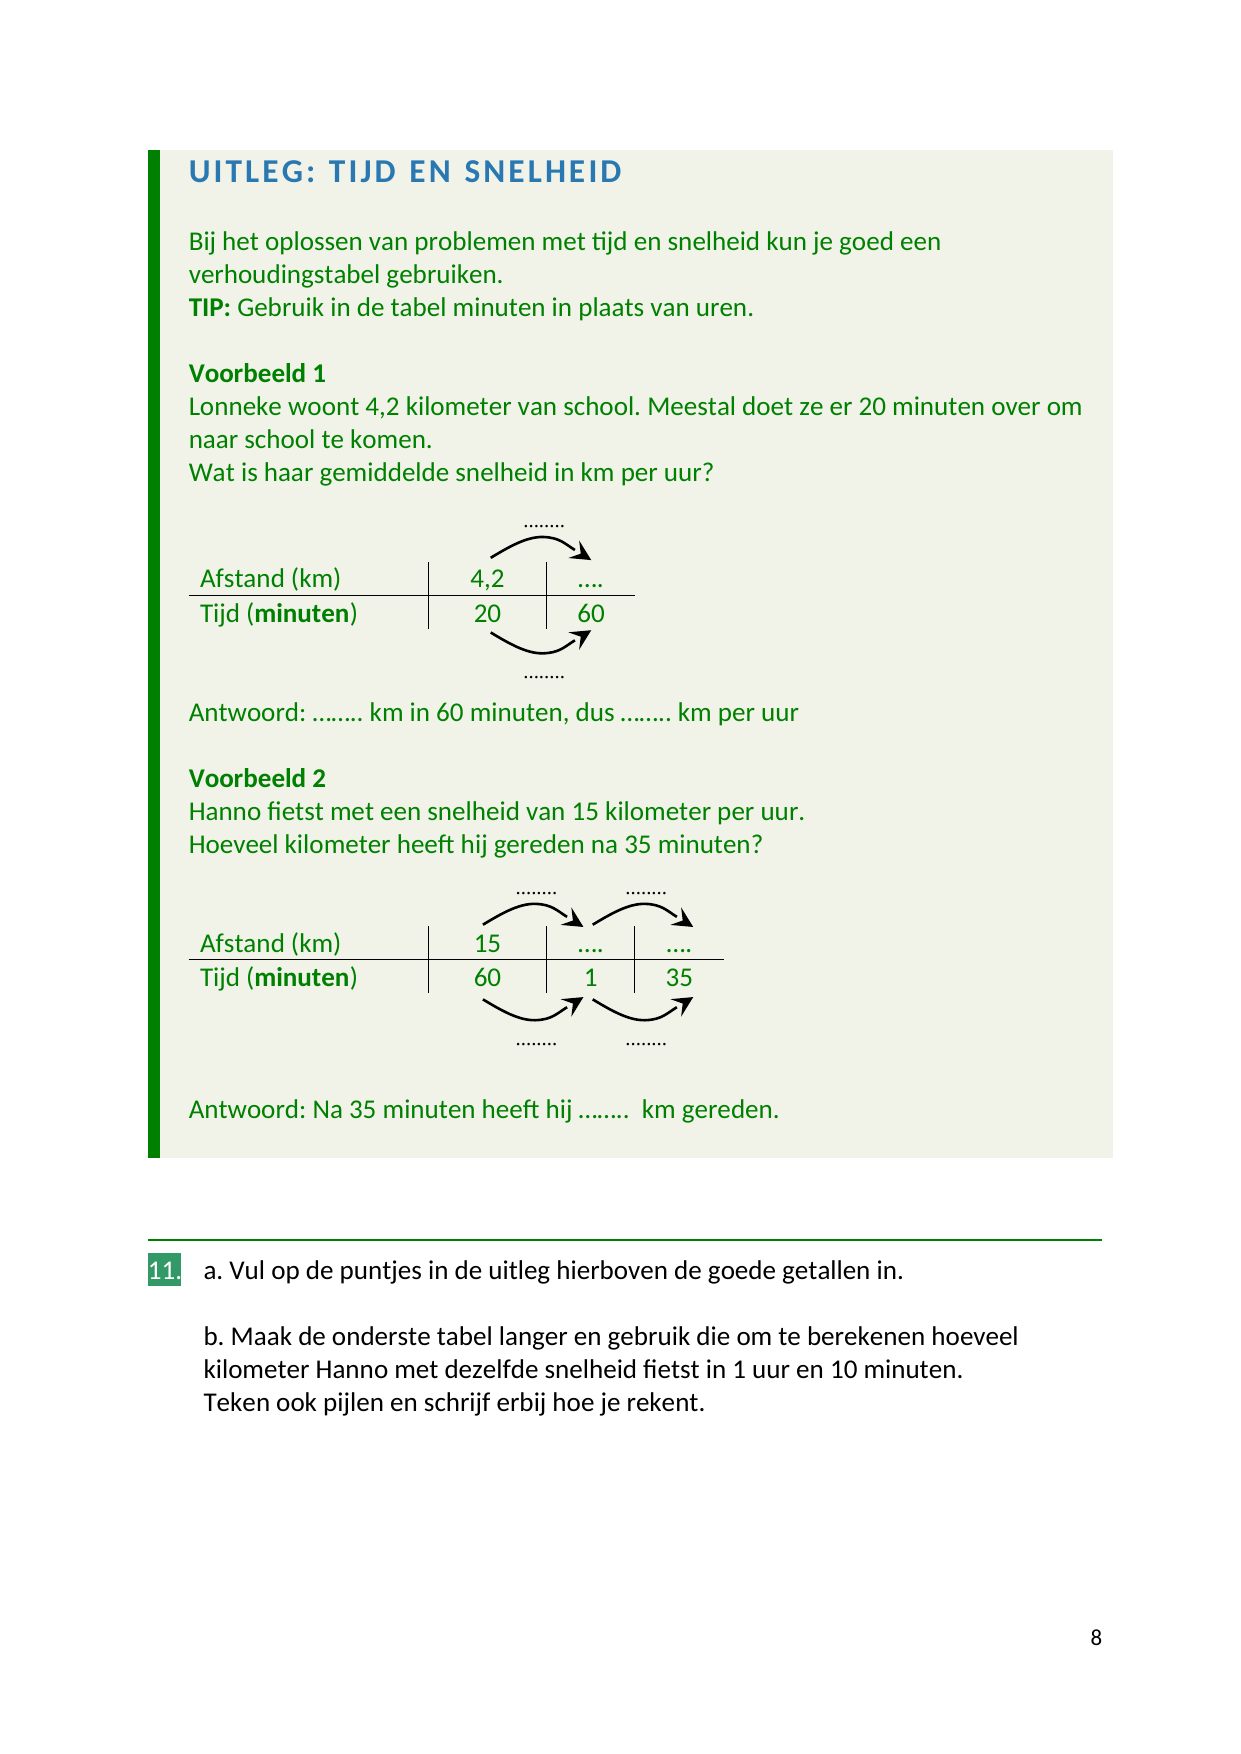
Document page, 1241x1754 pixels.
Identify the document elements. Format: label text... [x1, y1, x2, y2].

table_header UITLEG: TIJD EN SNELHEID Bij het oplossen van problemen met tijd en snelheid kun je goed een verhoudingstabel gebruiken. TIP: Gebruik in de tabel minuten in plaats van uren. Voorbeeld 1 Lonneke woont 4,2 kilometer van school. Meestal doet ze er 20 minuten over om naar school te komen. Wat is haar gemiddelde snelheid in km per uur? Antwoord: …….. km in 60 minuten, dus …….. km per uur Voorbeeld 2 Hanno fietst met een snelheid van 15 kilometer per uur. Hoeveel kilometer heeft hij gereden na 35 minuten? Antwoord: Na 35 minuten heeft hij …….. km gereden. [177, 150, 1113, 1158]
table_header a. Vul op de puntjes in de uitleg hierboven de goede getallen in. b. Maak de onderste tabel langer en gebruik die om te berekenen hoeveel kilometer Hanno met dezelfde snelheid fietst in 1 uur en 10 minuten. Teken ook pijlen en schrijf erbij hoe je rekent. [192, 1253, 1107, 1418]
table_header [136, 1253, 192, 1418]
table_header [160, 150, 177, 1158]
